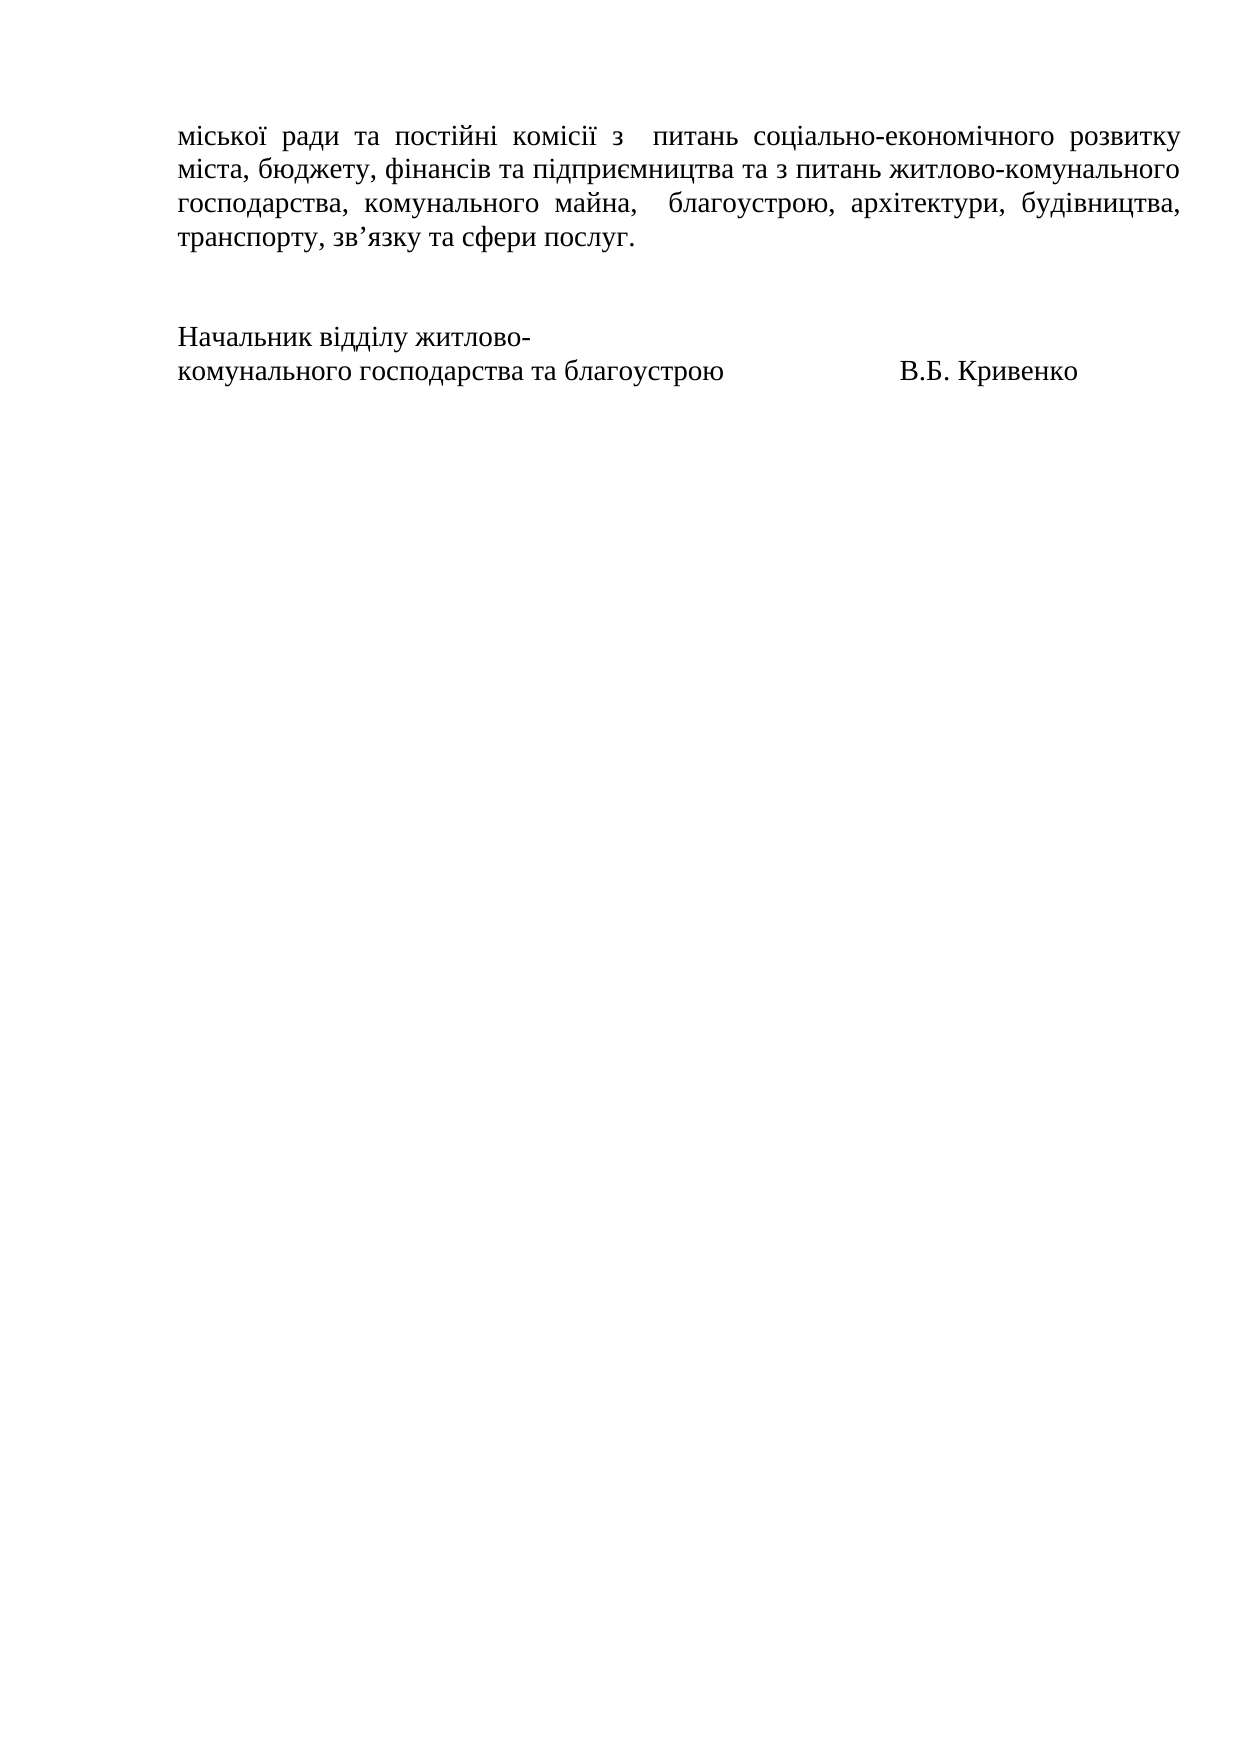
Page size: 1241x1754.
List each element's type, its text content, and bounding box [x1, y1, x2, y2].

text комунального господарства та благоустрою В.Б. Кривенко [177, 353, 1181, 386]
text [177, 118, 1181, 252]
text Начальник відділу житлово- [177, 319, 1181, 353]
